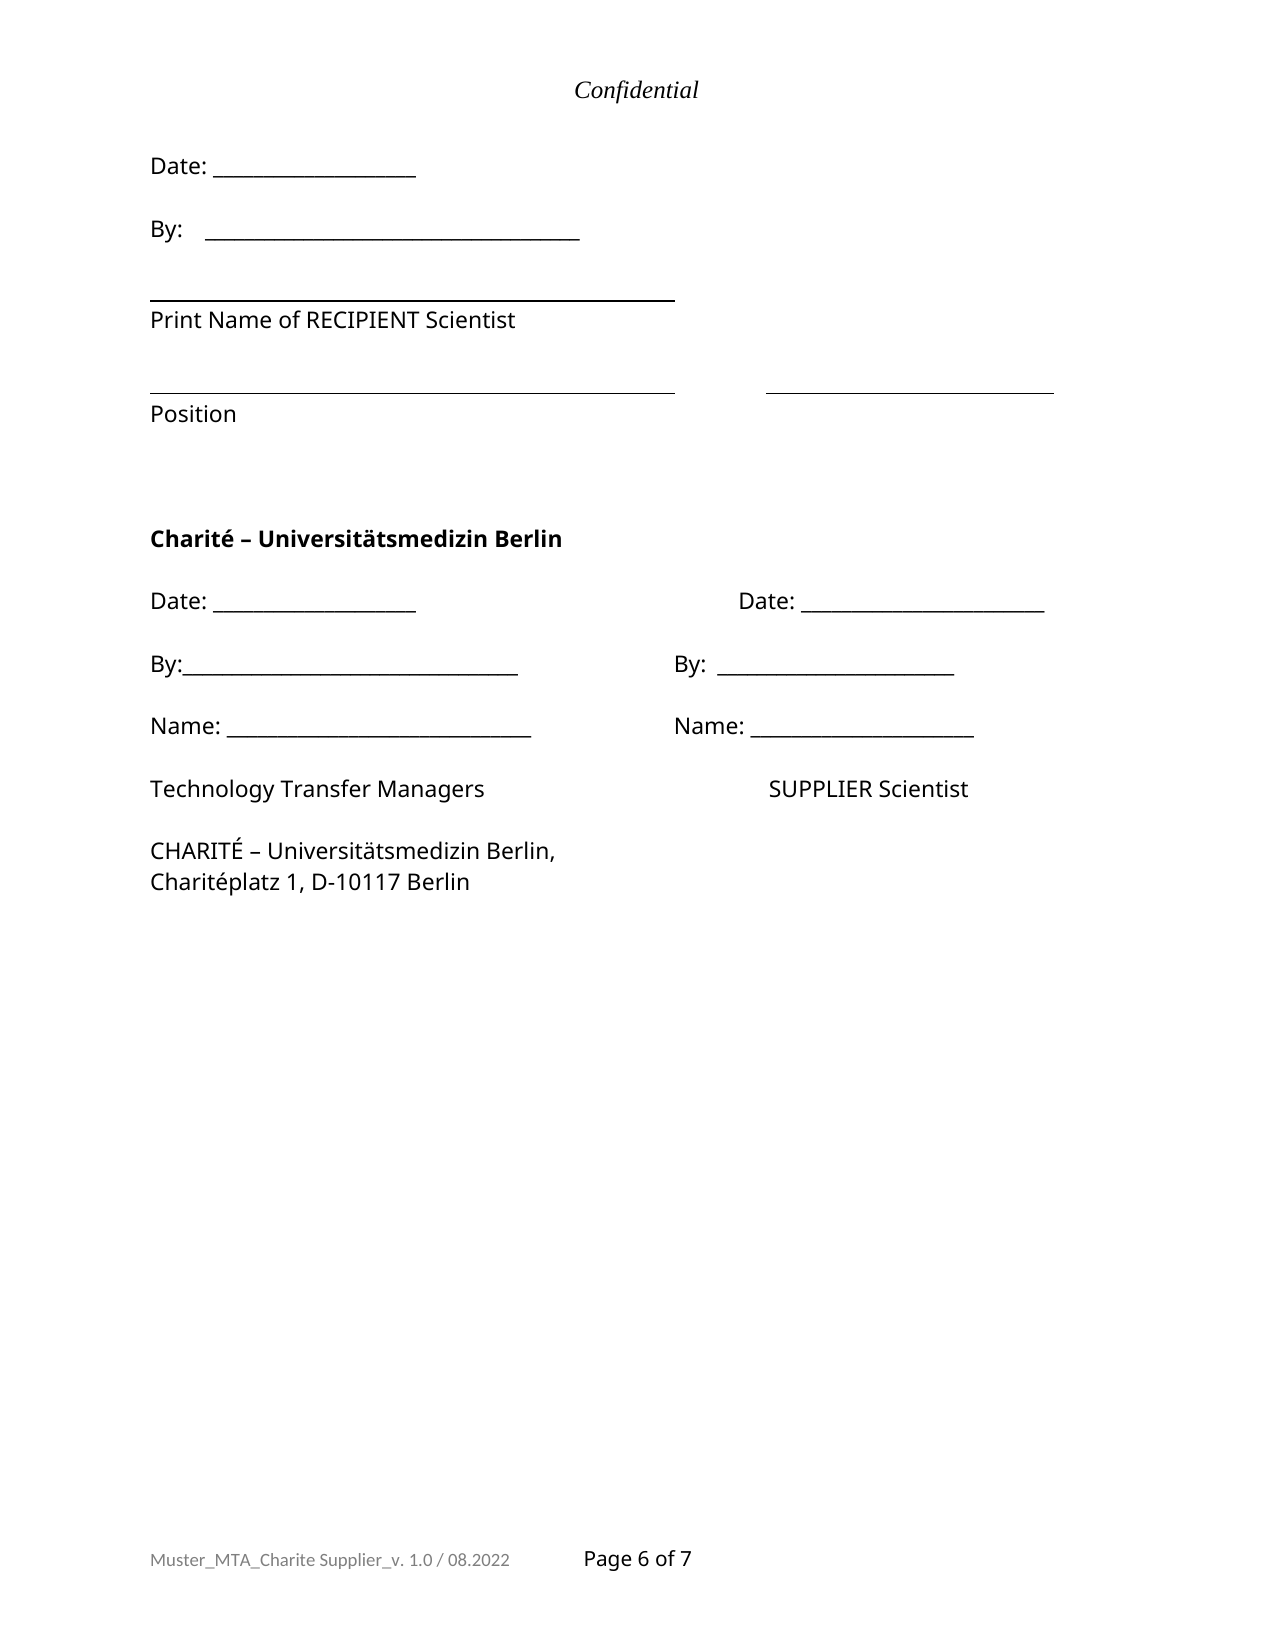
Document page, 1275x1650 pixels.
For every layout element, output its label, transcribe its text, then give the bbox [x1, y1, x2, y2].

text Print Name of RECIPIENT Scientist [150, 304, 1125, 335]
text Technology Transfer Managers SUPPLIER Scientist [150, 772, 1125, 804]
text Charité – Universitätsmedizin [150, 522, 1125, 554]
text Charitéplatz 1, D-10117 Berlin [150, 866, 1125, 897]
text By: ______________________________________ [150, 212, 1125, 244]
text Position [150, 397, 1125, 429]
text CHARITÉ – Universitätsmedizin Berlin, [150, 835, 1125, 866]
text Date: ____________________ Date: ________________________ [150, 585, 1125, 616]
text Name: ______________________________ Name: ______________________ [150, 710, 1125, 741]
text By:__________________________________ By: ________________________ [150, 647, 1125, 679]
text Date: ____________________ [150, 150, 1125, 181]
